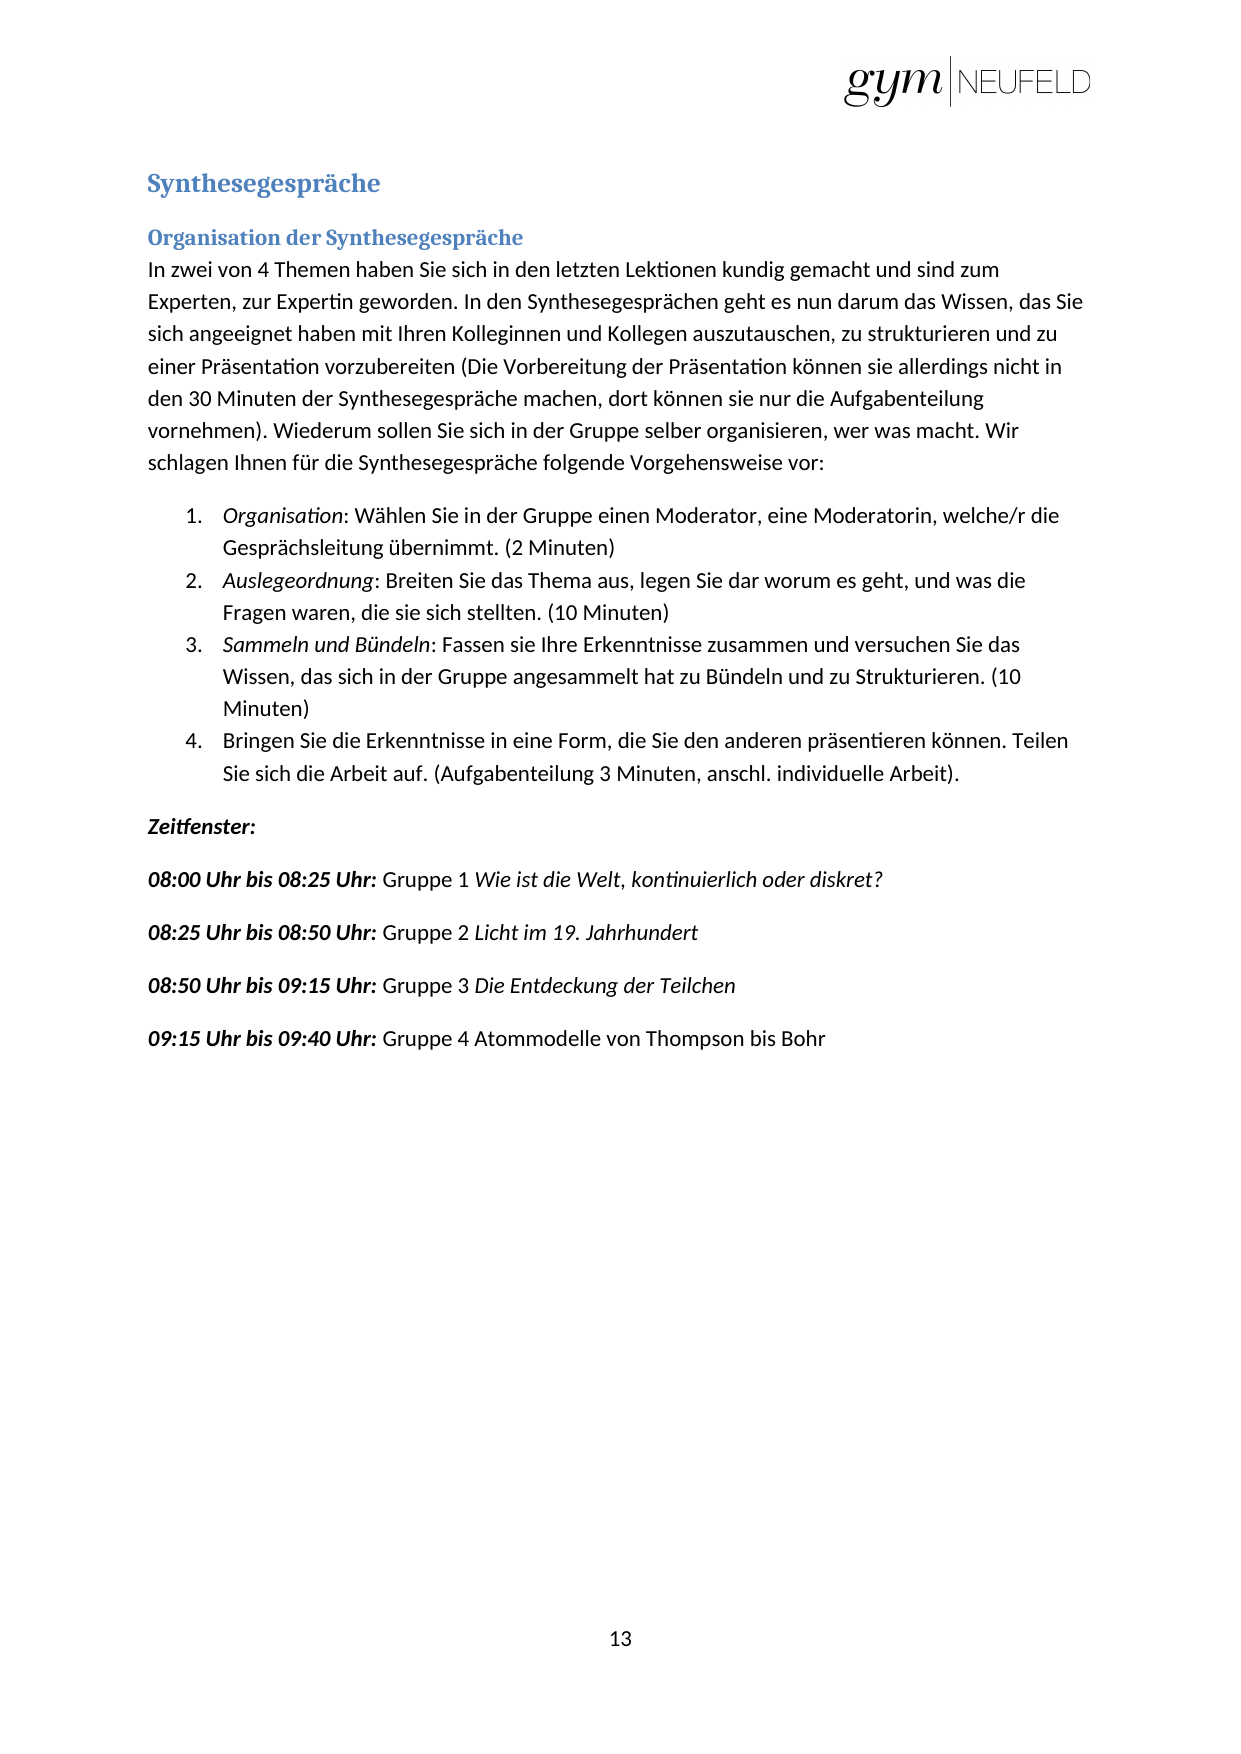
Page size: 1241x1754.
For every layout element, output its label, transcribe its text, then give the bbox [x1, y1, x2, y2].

list Bringen Sie die Erkenntnisse in eine Form, die Sie den anderen präsentieren können. Teilen Sie sich die Arbeit auf. (Aufgabenteilung 3 Minuten, anschl. individuelle Arbeit). [185, 727, 1093, 787]
text 09:15 Uhr bis 09:40 Uhr: Gruppe 4 Atommodelle von Thompson bis Bohr [148, 1024, 1093, 1052]
text 08:25 Uhr bis 08:50 Uhr: Gruppe 2 Licht im 19. Jahrhundert [148, 918, 1093, 946]
subtitle Synthesegespräche [148, 168, 1093, 199]
text 08:50 Uhr bis 09:15 Uhr: Gruppe 3 Die Entdeckung der Teilchen [148, 971, 1093, 999]
list Auslegeordnung: Breiten Sie das Thema aus, legen Sie dar worum es geht, und was die Fragen waren, die sie sich stellten. (10 Minuten) [185, 566, 1093, 626]
text 08:00 Uhr bis 08:25 Uhr: Gruppe 1 Wie ist die Welt, kontinuierlich oder diskret? [148, 865, 1093, 893]
subtitle Organisation der Synthesegespräche [148, 225, 1093, 251]
list Sammeln und Bündeln: Fassen sie Ihre Erkenntnisse zusammen und versuchen Sie das Wissen, das sich in der Gruppe angesammelt hat zu Bündeln und zu Strukturieren. (10 Minuten) [185, 630, 1093, 722]
text In zwei von 4 Themen haben Sie sich in den letzten Lektionen kundig gemacht und sind zum Experten, zur Expertin geworden. In den Synthesegesprächen geht es nun darum das Wissen, das Sie sich angeeignet haben mit Ihren Kolleginnen und Kollegen auszutauschen, zu strukturieren und zu einer Präsentation vorzubereiten (Die Vorbereitung der Präsentation können sie allerdings nicht in den 30 Minuten der Synthesegespräche machen, dort können sie nur die Aufgabenteilung vornehmen). Wiederum sollen Sie sich in der Gruppe selber organisieren, wer was macht. Wir schlagen Ihnen für die Synthesegespräche folgende Vorgehensweise vor: [148, 255, 1093, 476]
list Organisation: Wählen Sie in der Gruppe einen Moderator, eine Moderatorin, welche/r die Gesprächsleitung übernimmt. (2 Minuten) [185, 501, 1093, 562]
text Zeitfenster: [148, 812, 1093, 840]
picture [844, 56, 1091, 107]
